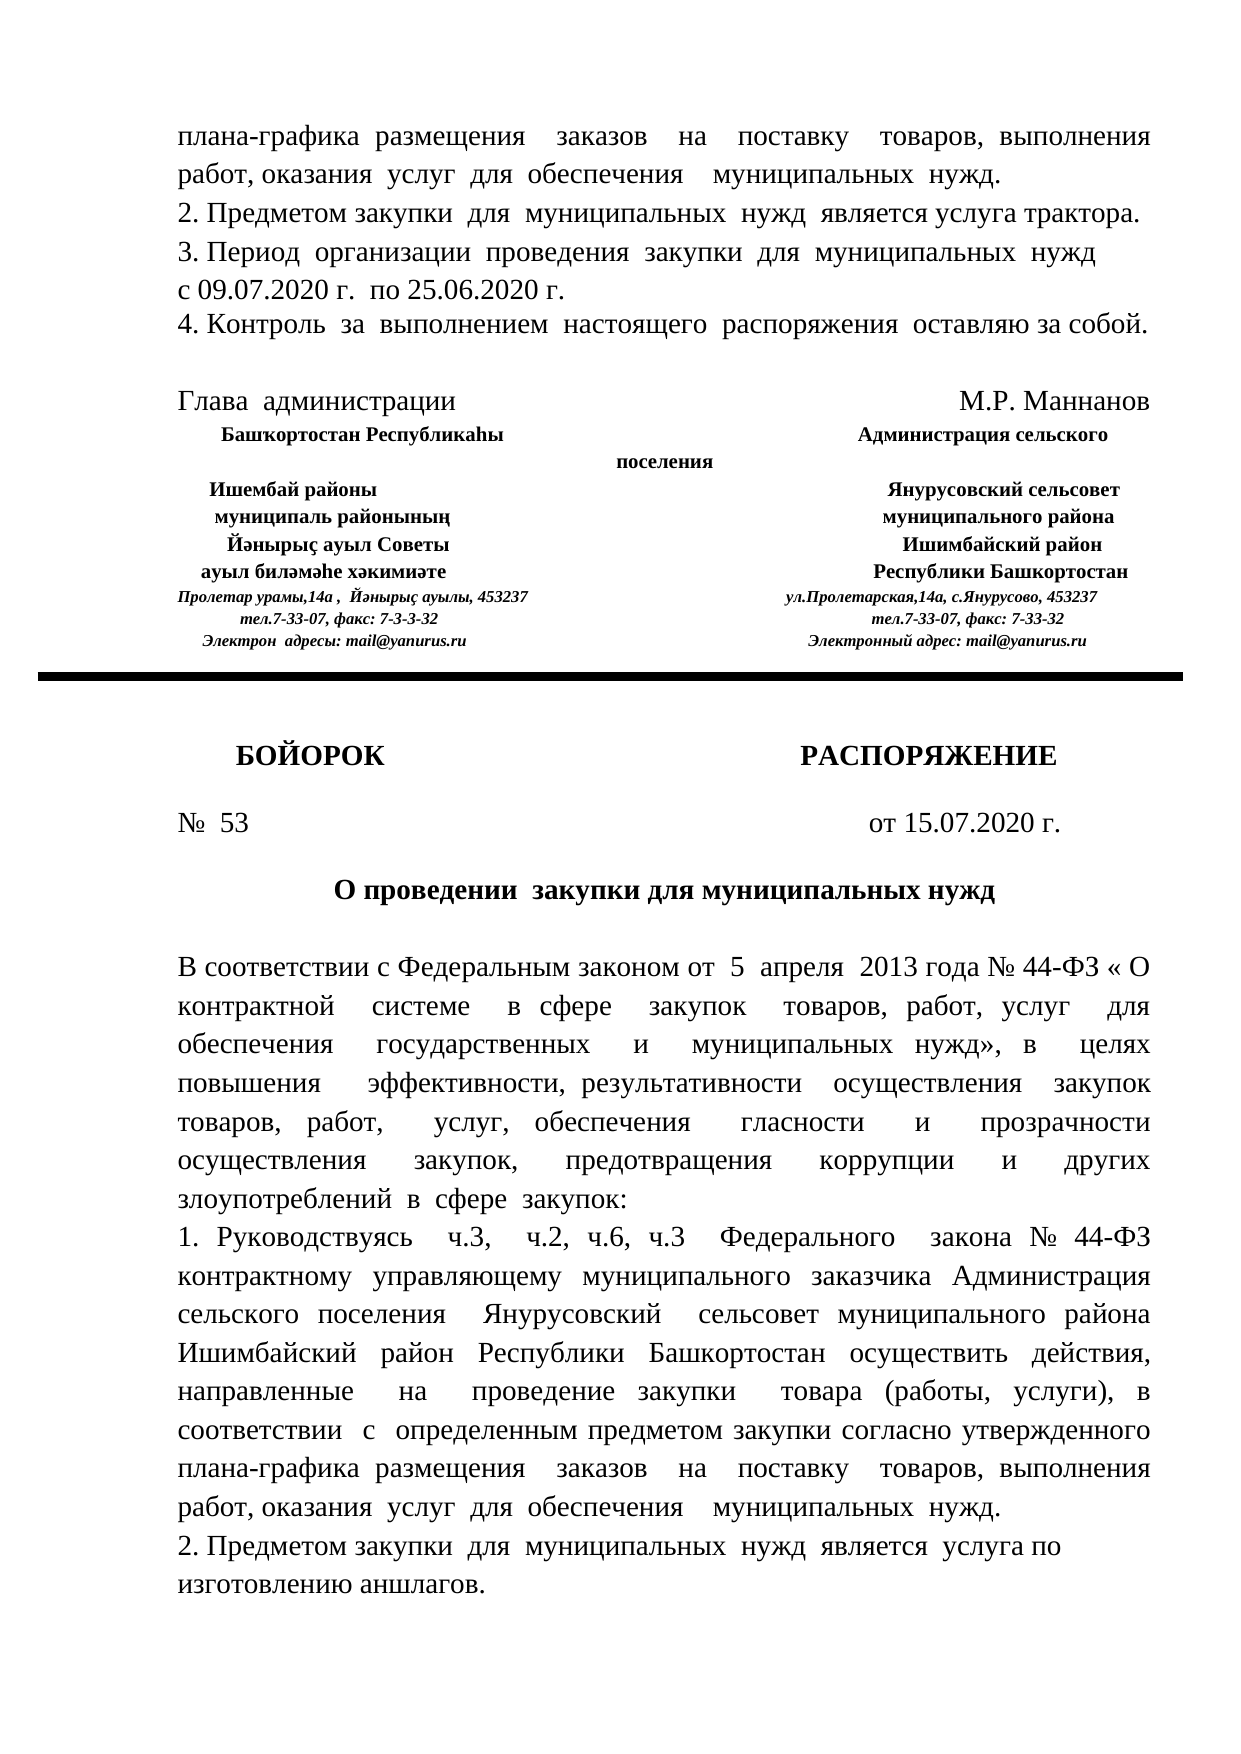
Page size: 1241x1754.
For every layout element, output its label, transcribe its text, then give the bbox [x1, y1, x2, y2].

text № 53 от 15.07.2020 г. [177, 805, 1152, 839]
text Глава администрации М.Р. Маннанов [177, 383, 1152, 416]
text В соответствии с Федеральным законом от 5 апреля 2013 года № 44-ФЗ « О контрактной системе в сфере закупок товаров, работ, услуг для обеспечения государственных и муниципальных нужд», в целях повышения эффективности, результативности осуществления закупок товаров, работ, услуг, обеспечения гласности и прозрачности осуществления закупок, предотвращения коррупции и других злоупотреблений в сфере закупок: [177, 949, 1152, 1214]
text БОЙОРОК РАСПОРЯЖЕНИЕ [177, 738, 1152, 772]
text с 09.07.2020 г. по 25.06.2020 г. [177, 272, 1152, 306]
text О проведении закупки для муниципальных нужд [177, 872, 1152, 906]
text 2. Предметом закупки для муниципальных нужд является услуга трактора. [177, 195, 1152, 229]
text Башҡортостан Республикаһы Администрация сельского поселения [177, 421, 1152, 473]
text Йәнырыҫ ауыл Советы Ишимбайский район [177, 532, 1152, 556]
text Электрон адресы: mail@yanurus.ru Электронный адрес: mail@yanurus.ru [177, 631, 1152, 650]
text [177, 118, 1152, 190]
text Ишембай районы Янурусовский сельсовет [177, 477, 1152, 501]
text Пролетар урамы,14а , Йәнырыҫ ауылы, 453237 ул.Пролетарская,14а, с.Янурусово, 453237 [177, 587, 1152, 606]
text муниципаль районының муниципального района [177, 504, 1152, 528]
text 3. Период организации проведения закупки для муниципальных нужд [177, 234, 1152, 267]
text ауыл биләмәһе хәкимиәте Республики Башкортостан [177, 559, 1152, 583]
text 4. Контроль за выполнением настоящего распоряжения оставляю за собой. [177, 306, 1152, 339]
text 2. Предметом закупки для муниципальных нужд является услуга по изготовлению аншлагов. [177, 1528, 1152, 1600]
text тел.7-33-07, факс: 7-3-3-32 тел.7-33-07, факс: 7-33-32 [177, 609, 1152, 628]
